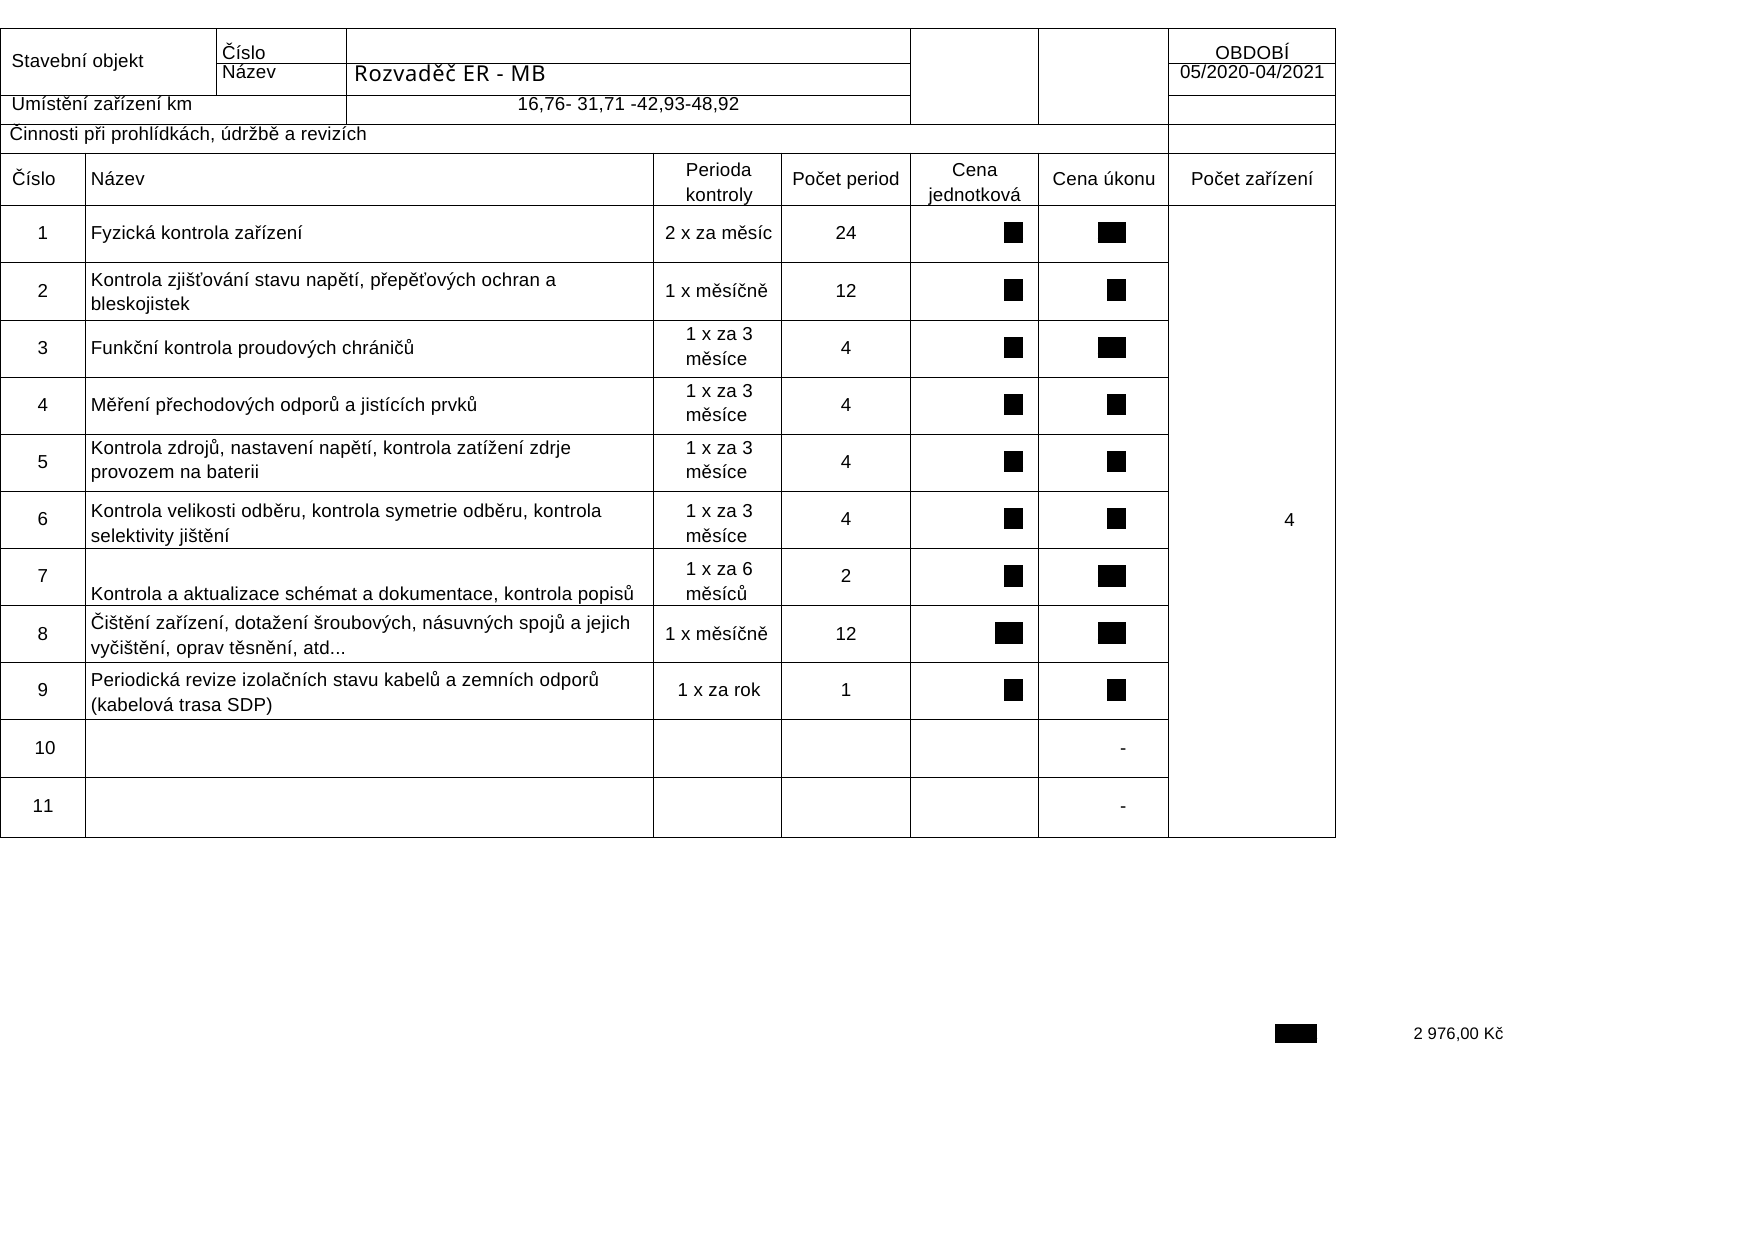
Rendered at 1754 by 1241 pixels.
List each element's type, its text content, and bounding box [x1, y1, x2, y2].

table_cell [782, 778, 910, 837]
table_cell 9 [1, 663, 85, 719]
table_cell 4 [782, 492, 910, 548]
table_cell Kontrola zdrojů, nastavení napětí, kontrola zatížení zdrje provozem na baterii [86, 435, 653, 491]
table_cell 05/2020-04/2021 [1169, 64, 1335, 95]
table_cell 1 x měsíčně [654, 263, 781, 320]
table_cell xx [911, 492, 1038, 548]
table_cell 24 [782, 206, 910, 262]
table_cell xx [911, 663, 1038, 719]
table_cell 1 x za rok [654, 663, 781, 719]
table_cell 1 x měsíčně [654, 606, 781, 662]
table_cell [911, 778, 1038, 837]
table_cell xx [1039, 435, 1168, 491]
table_header Číslo [217, 29, 346, 63]
table_cell 12 [782, 606, 910, 662]
table_cell xxx [1039, 549, 1168, 605]
table_cell Cena úkonu [1039, 154, 1168, 205]
table_cell [1169, 96, 1335, 124]
table_header [347, 29, 910, 63]
table_cell xxx [1039, 206, 1168, 262]
table_cell Činnosti při prohlídkách, údržbě a revizích [1, 125, 1168, 152]
table_cell xx [911, 321, 1038, 377]
table_cell xx [911, 435, 1038, 491]
table_cell 16,76- 31,71 -42,93-48,92 [347, 96, 910, 124]
table_cell xx [911, 263, 1038, 320]
table_cell Název [86, 154, 653, 205]
table_cell 2 [1, 263, 85, 320]
table_cell 12 [782, 263, 910, 320]
table_cell Kontrola zjišťování stavu napětí, přepěťových ochran a bleskojistek [86, 263, 653, 320]
table_cell [782, 720, 910, 777]
table_cell Umístění zařízení km [1, 96, 346, 124]
table_cell Název [217, 64, 346, 95]
table_cell Číslo [1, 154, 85, 205]
table_cell Fyzická kontrola zařízení [86, 206, 653, 262]
table_cell Rozvaděč ER - MB [347, 64, 910, 95]
table_header OBDOBÍ [1169, 29, 1335, 63]
table_cell xx [911, 549, 1038, 605]
table_cell xx [911, 206, 1038, 262]
table_cell 1 [1, 206, 85, 262]
table_cell Kontrola a aktualizace schémat a dokumentace, kontrola popisů [86, 549, 653, 605]
table_cell - [1039, 720, 1168, 777]
table_cell 4 [1169, 206, 1335, 837]
table_cell xx [1039, 492, 1168, 548]
table_cell 1 x za 3 měsíce [654, 378, 781, 434]
table_cell Čištění zařízení, dotažení šroubových, násuvných spojů a jejich vyčištění, oprav těsnění, atd... [86, 606, 653, 662]
table_cell 5 [1, 435, 85, 491]
table_cell 1 x za 3 měsíce [654, 321, 781, 377]
table_cell [654, 720, 781, 777]
table_cell 10 [1, 720, 85, 777]
table_header [911, 29, 1038, 124]
table_cell 1 x za 3 měsíce [654, 435, 781, 491]
table_cell xx [1039, 663, 1168, 719]
table_cell 1 x za 3 měsíce [654, 492, 781, 548]
table_cell xx [1039, 378, 1168, 434]
table_cell 1 x za 6 měsíců [654, 549, 781, 605]
table_cell xxx [1039, 606, 1168, 662]
table_cell [1169, 125, 1335, 152]
table_cell 2 [782, 549, 910, 605]
table_cell Perioda kontroly [654, 154, 781, 205]
table_cell 3 [1, 321, 85, 377]
table_cell 4 [782, 435, 910, 491]
table_cell 6 [1, 492, 85, 548]
table_cell 4 [1, 378, 85, 434]
table_cell xxx [1039, 321, 1168, 377]
table_cell [654, 778, 781, 837]
table_cell 4 [782, 321, 910, 377]
table_cell 4 [782, 378, 910, 434]
table_cell [86, 720, 653, 777]
table_header Stavební objekt [1, 29, 216, 95]
table_cell - [1039, 778, 1168, 837]
text 2 976,00 Kč [1413, 1026, 1503, 1042]
table_cell [86, 778, 653, 837]
table_cell Funkční kontrola proudových chráničů [86, 321, 653, 377]
table_cell 8 [1, 606, 85, 662]
table_cell 1 [782, 663, 910, 719]
table_cell Počet period [782, 154, 910, 205]
table_cell xx [1039, 263, 1168, 320]
table_header [1039, 29, 1168, 124]
table_cell Kontrola velikosti odběru, kontrola symetrie odběru, kontrola selektivity jištění [86, 492, 653, 548]
table_cell 11 [1, 778, 85, 837]
table_cell 2 x za měsíc [654, 206, 781, 262]
table_cell [911, 720, 1038, 777]
table_cell Počet zařízení [1169, 154, 1335, 205]
table_cell Cena jednotková [911, 154, 1038, 205]
table_cell Periodická revize izolačních stavu kabelů a zemních odporů (kabelová trasa SDP) [86, 663, 653, 719]
table_cell Měření přechodových odporů a jistících prvků [86, 378, 653, 434]
table_cell xx [911, 378, 1038, 434]
table_cell xxx [911, 606, 1038, 662]
table_cell 7 [1, 549, 85, 605]
